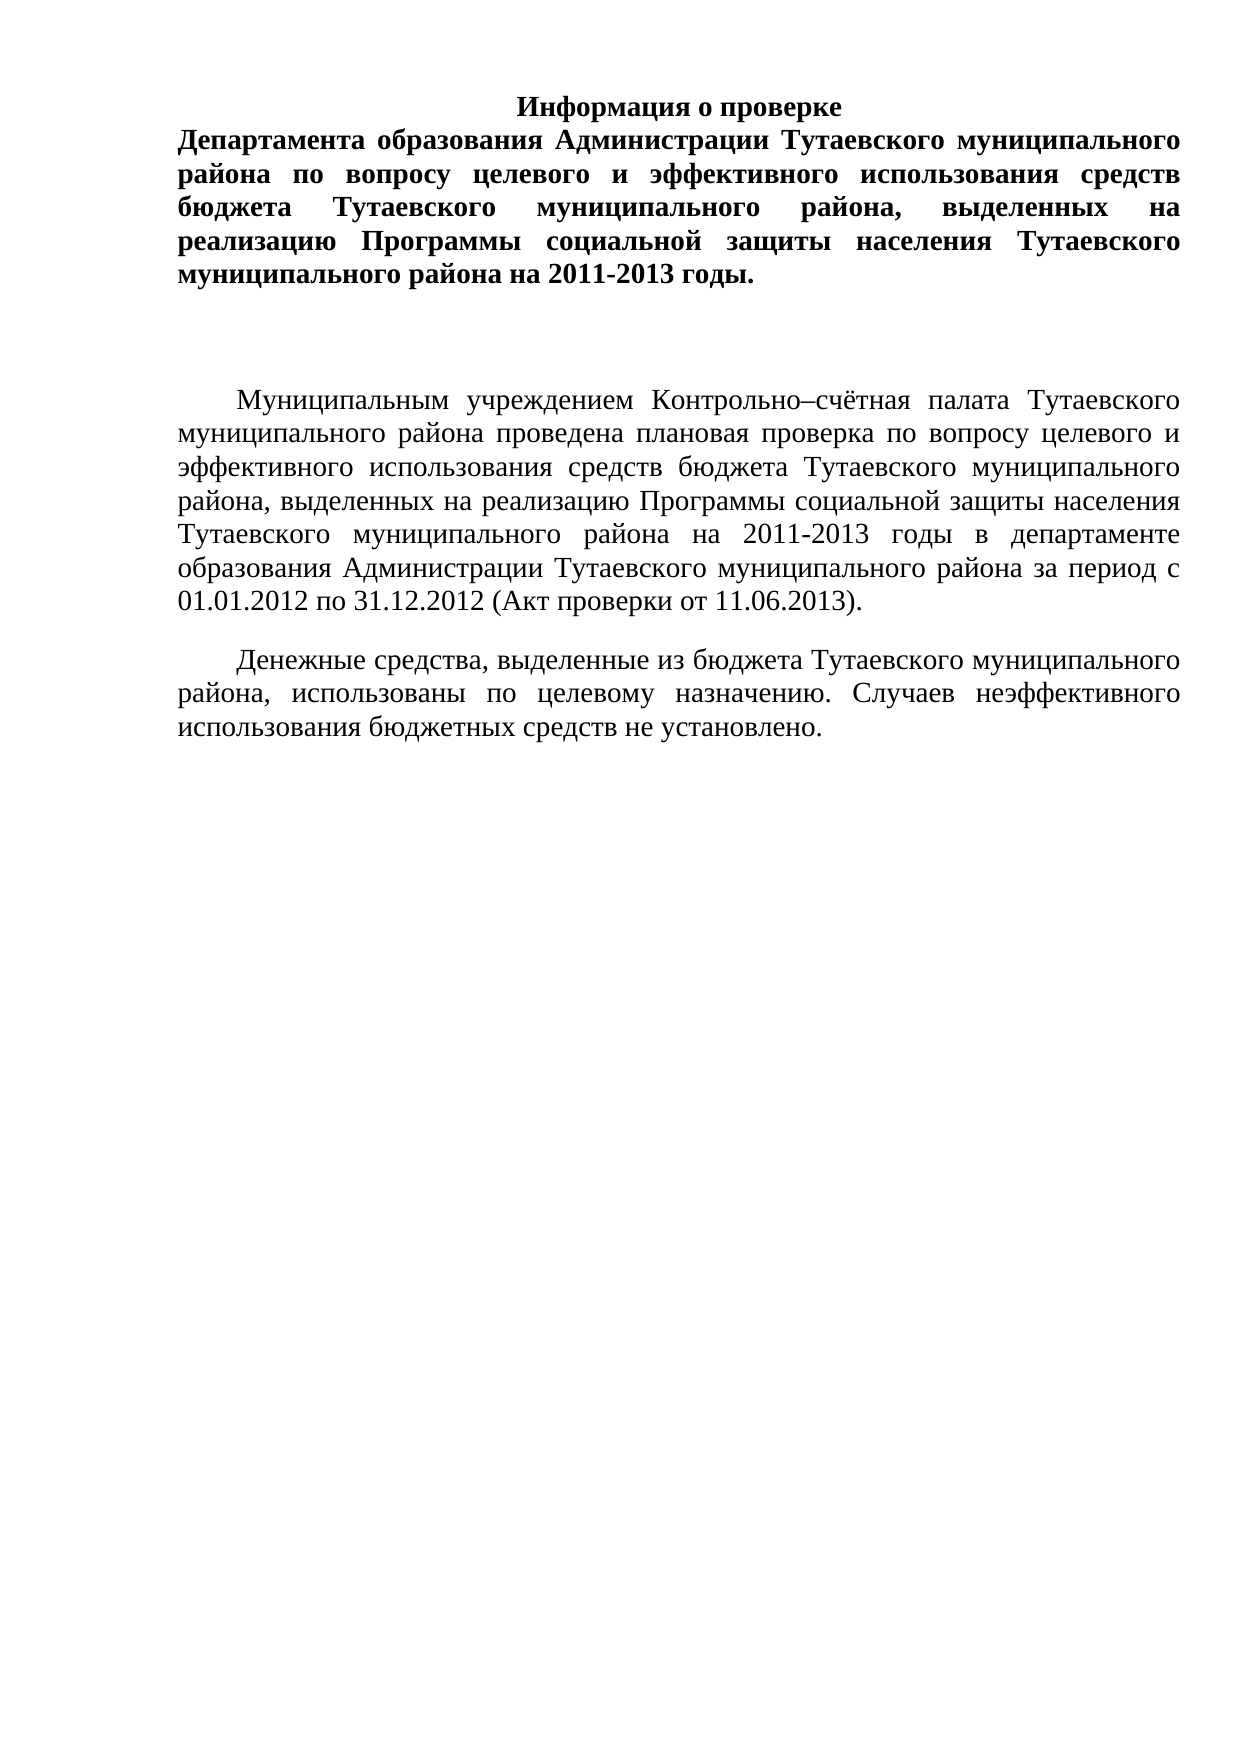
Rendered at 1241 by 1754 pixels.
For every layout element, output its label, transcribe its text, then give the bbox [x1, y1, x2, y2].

text Денежные средства, выделенные из бюджета Тутаевского муниципального района, использованы по целевому назначению. Случаев неэффективного использования бюджетных средств не установлено. [177, 642, 1181, 742]
text Информация о проверке [177, 89, 1181, 122]
text Департамента образования Администрации Тутаевского муниципального района по вопросу целевого и эффективного использования средств бюджета Тутаевского муниципального района, выделенных на реализацию Программы социальной защиты населения Тутаевского муниципального района на 2011-2013 годы. [177, 122, 1181, 290]
text Муниципальным учреждением Контрольно–счётная палата Тутаевского муниципального района проведена плановая проверка по вопросу целевого и эффективного использования средств бюджета Тутаевского муниципального района, выделенных на реализацию Программы социальной защиты населения Тутаевского муниципального района на 2011-2013 годы в департаменте образования Администрации Тутаевского муниципального района за период с 01.01.2012 по 31.12.2012 (Акт проверки от 11.06.2013). [177, 382, 1181, 617]
